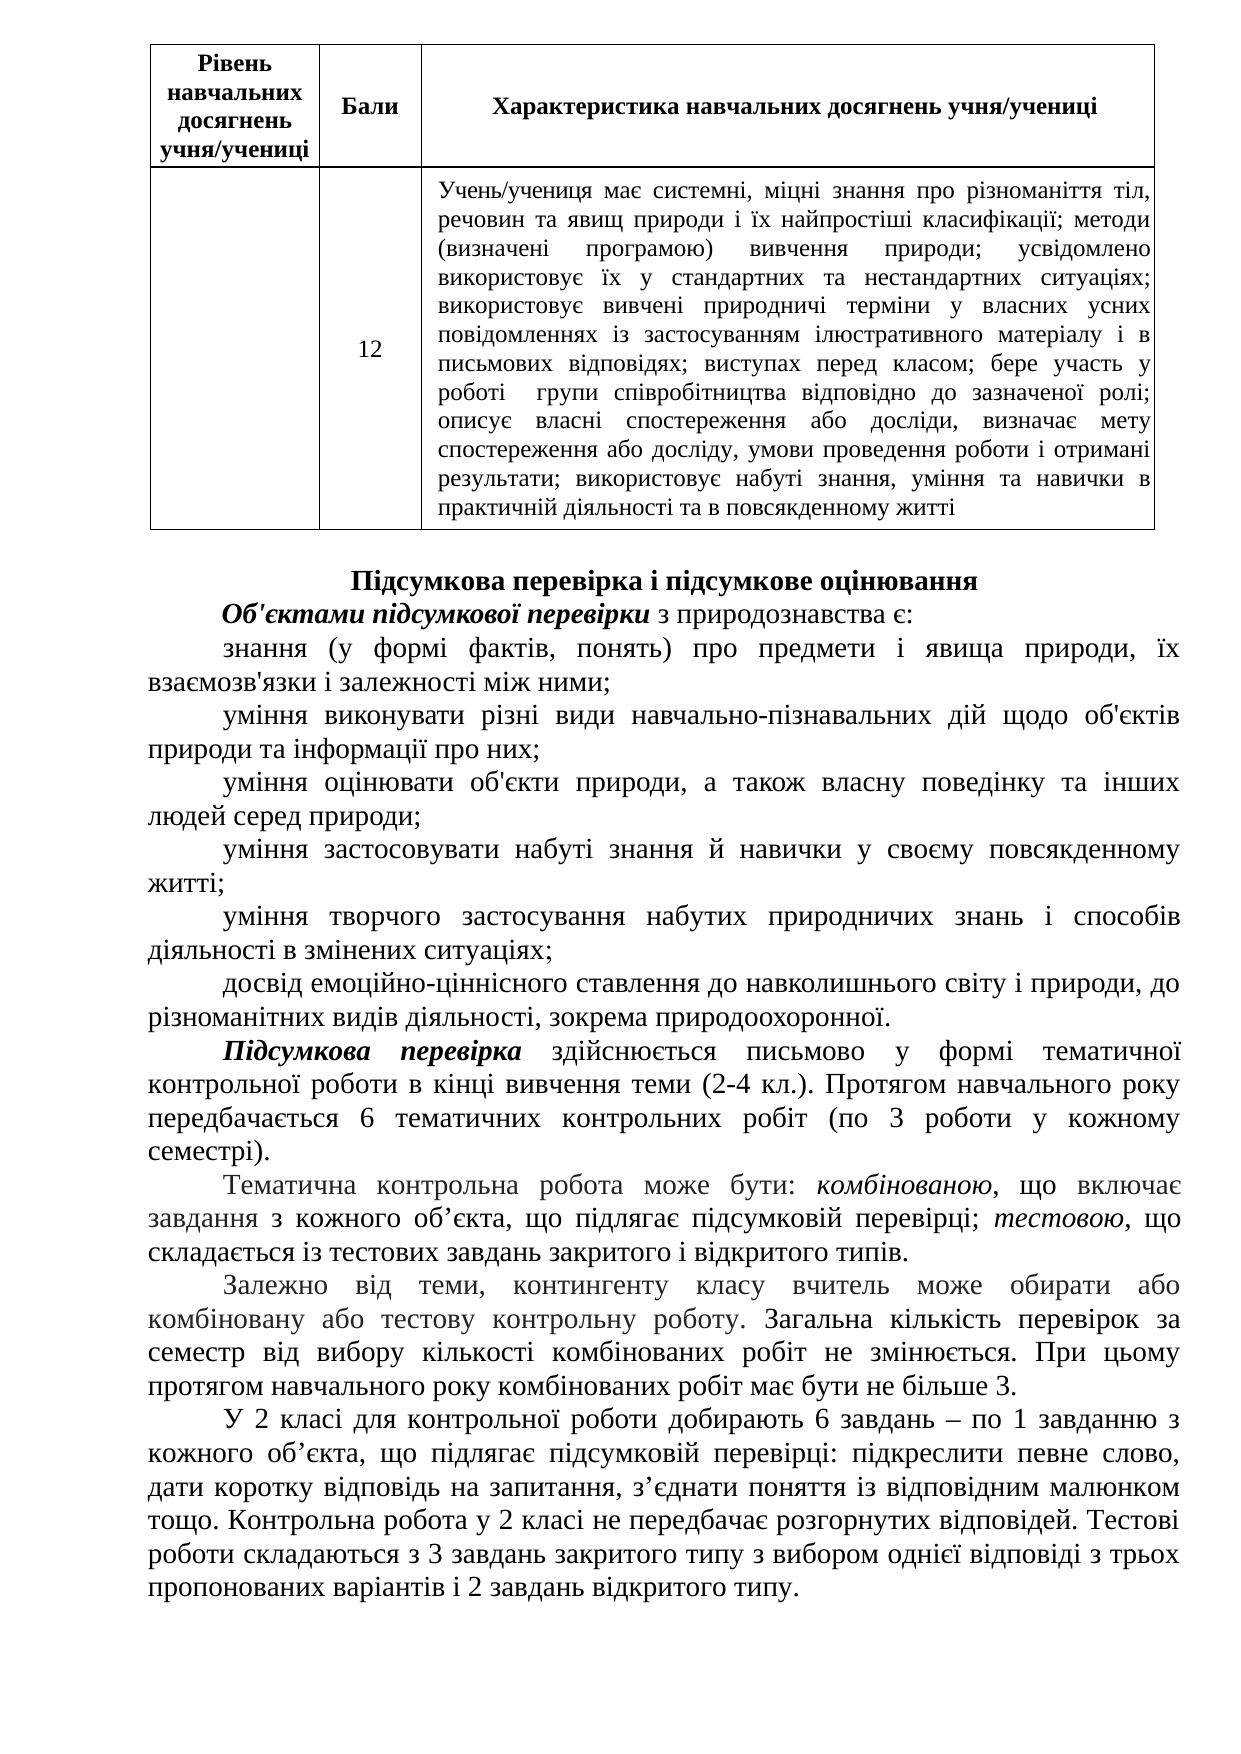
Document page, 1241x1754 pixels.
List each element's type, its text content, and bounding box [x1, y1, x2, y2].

text уміння застосовувати набуті знання й навички у своєму повсякденному житті; [148, 831, 1181, 898]
table_cell Учень/учениця має системні, міцні знання про різноманіття тіл, речовин та явищ природи і їх найпростіші класифікації; методи (визначені програмою) вивчення природи; усвідомлено використовує їх у стандартних та нестандартних ситуаціях; використовує вивчені природничі терміни у власних усних повідомленнях із застосуванням ілюстративного матеріалу і в письмових відповідях; виступах перед класом; бере участь у роботі групи співробітництва відповідно до зазначеної ролі; описує власні спостереження або досліди, визначає мету спостереження або досліду, умови проведення роботи і отримані результати; використовує набуті знання, уміння та навички в практичній діяльності та в повсякденному житті [422, 168, 1154, 529]
text Залежно від теми, контингенту класу вчитель може обирати або комбіновану або тестову контрольну роботу. Загальна кількість перевірок за семестр від вибору кількості комбінованих робіт не змінюється. При цьому протягом навчального року комбінованих робіт має бути не більше 3. [148, 1267, 1181, 1402]
text уміння творчого застосування набутих природничих знань і способів діяльності в змінених ситуаціях [148, 898, 1181, 966]
table_cell [151, 168, 319, 529]
text Тематична контрольна робота може бути: комбінованою, що включає завдання з кожного об’єкта, що підлягає підсумковій перевірці; тестовою, що складається із тестових завдань закритого і відкритого типів. [148, 1167, 1181, 1267]
text уміння оцінювати об'єкти природи, а також власну поведінку та інших людей серед природи; [148, 764, 1181, 831]
text Підсумкова перевірка і підсумкове оцінювання [148, 563, 1181, 597]
text Підсумкова перевірка здійснюється письмово у формі тематичної контрольної роботи в кінці вивчення теми (2-4 кл.). Протягом навчального року передбачається 6 тематичних контрольних робіт (по 3 роботи у кожному семестрі). [148, 1033, 1181, 1167]
table_header Характеристика навчальних досягнень учня/учениці [422, 45, 1154, 166]
text знання (у формі фактів, понять) про предмети і явища природи, їх взаємозв'язки і залежності між ними; [148, 630, 1181, 697]
text Об'єктами підсумкової перевірки з природознавства є: [148, 597, 1181, 630]
text У 2 класі для контрольної роботи добирають 6 завдань – по 1 завданню з кожного об’єкта, що підлягає підсумковій перевірці: підкреслити певне слово, дати коротку відповідь на запитання, з’єднати поняття із відповідним малюнком тощо. Контрольна робота у 2 класі не передбачає розгорнутих відповідей. Тестові роботи складаються з 3 завдань закритого типу з вибором однієї відповіді з трьох пропонованих варіантів і 2 завдань відкритого типу. [148, 1402, 1181, 1603]
text уміння виконувати різні види навчально-пізнавальних дій щодо об'єктів природи та інформації про них; [148, 697, 1181, 764]
table_cell 12 [320, 168, 421, 529]
text досвід емоційно-ціннісного ставлення до навколишнього світу і природи, до різноманітних видів діяльності, зокрема природоохоронної. [148, 966, 1181, 1033]
table_header Рівень навчальних досягнень учня/учениці [151, 45, 319, 166]
table_header Бали [320, 45, 421, 166]
